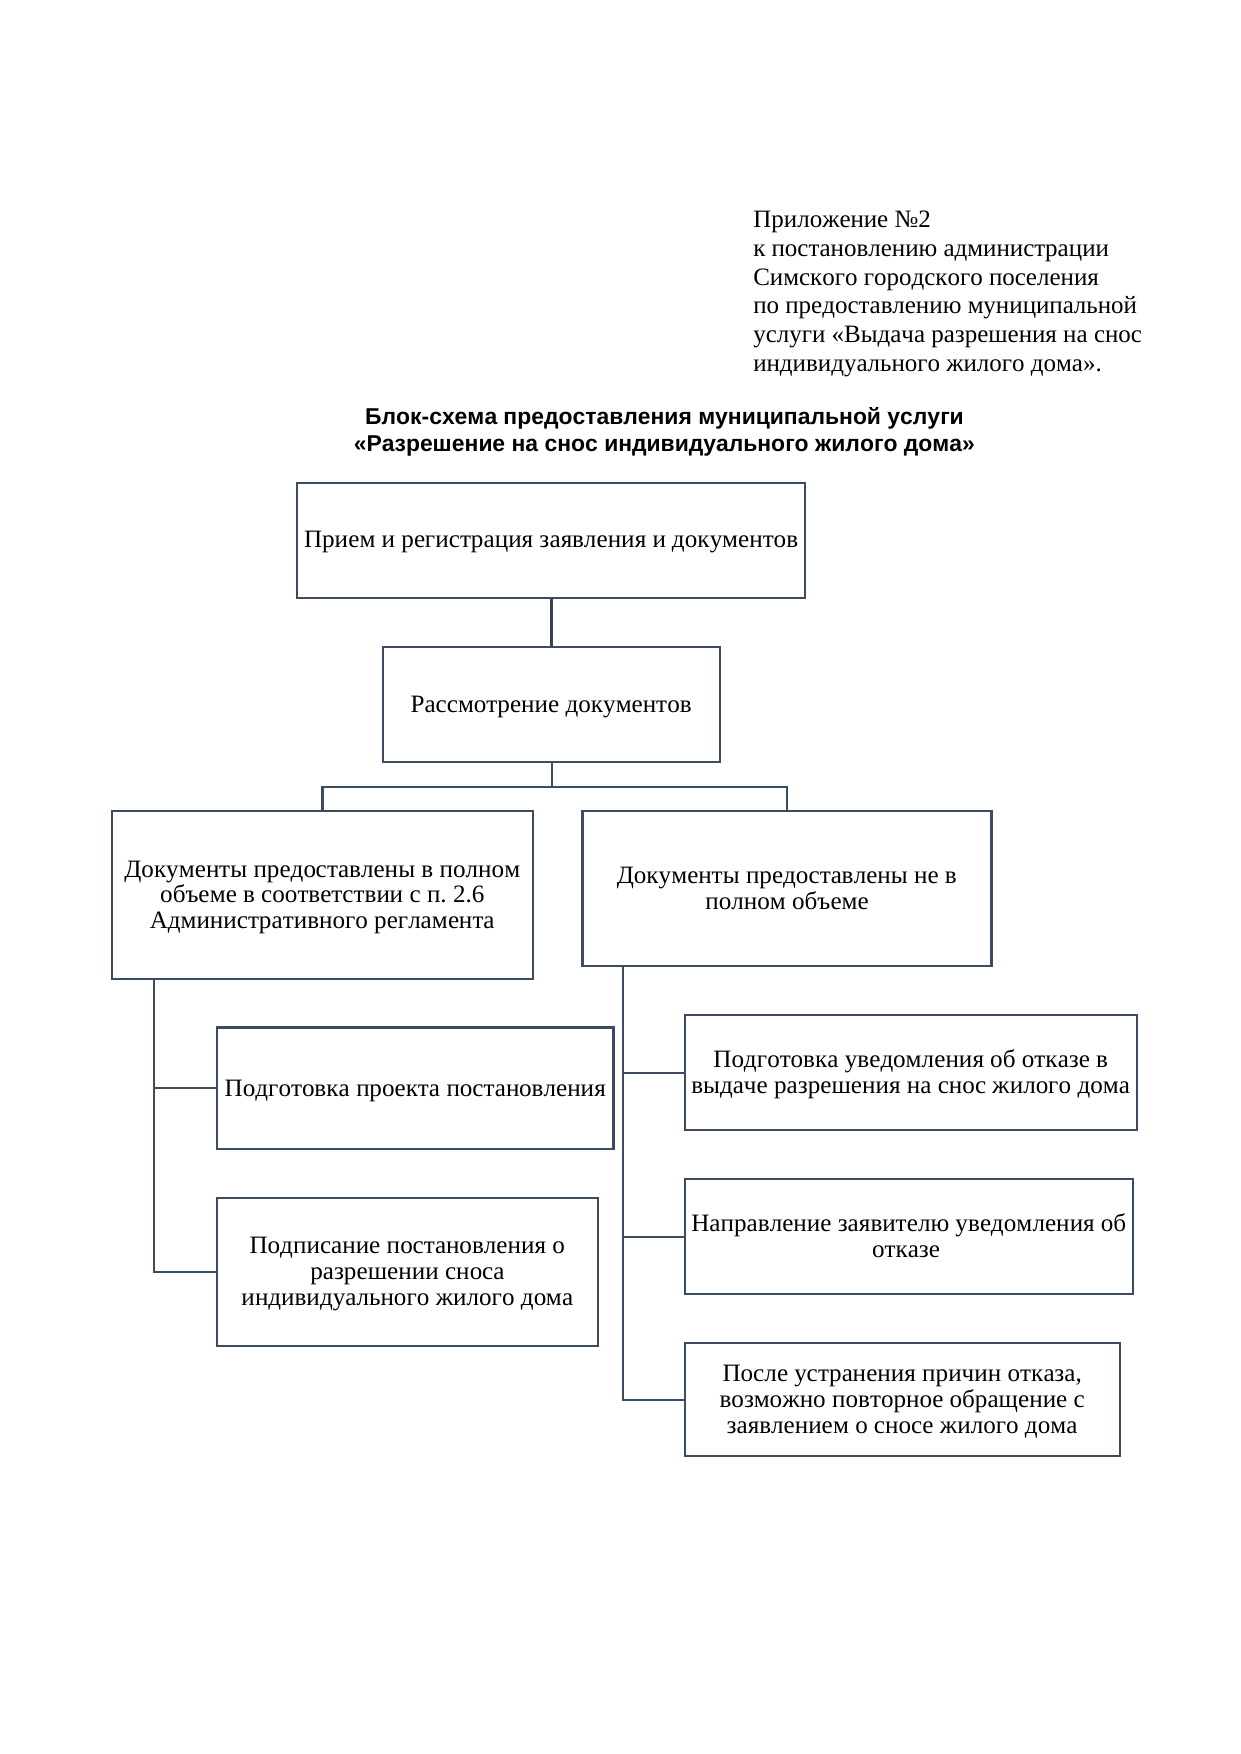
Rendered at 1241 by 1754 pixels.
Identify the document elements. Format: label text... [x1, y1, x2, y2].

text к постановлению администрации Симского городского поселения [753, 233, 1152, 291]
text индивидуального жилого дома». [753, 348, 1152, 377]
text «Разрешение на снос индивидуального жилого дома» [177, 429, 1152, 456]
text по предоставлению муниципальной услуги «Выдача разрешения на снос [753, 291, 1152, 348]
text Приложение №2 [753, 204, 1152, 233]
text Блок-схема предоставления муниципальной услуги [177, 403, 1152, 429]
